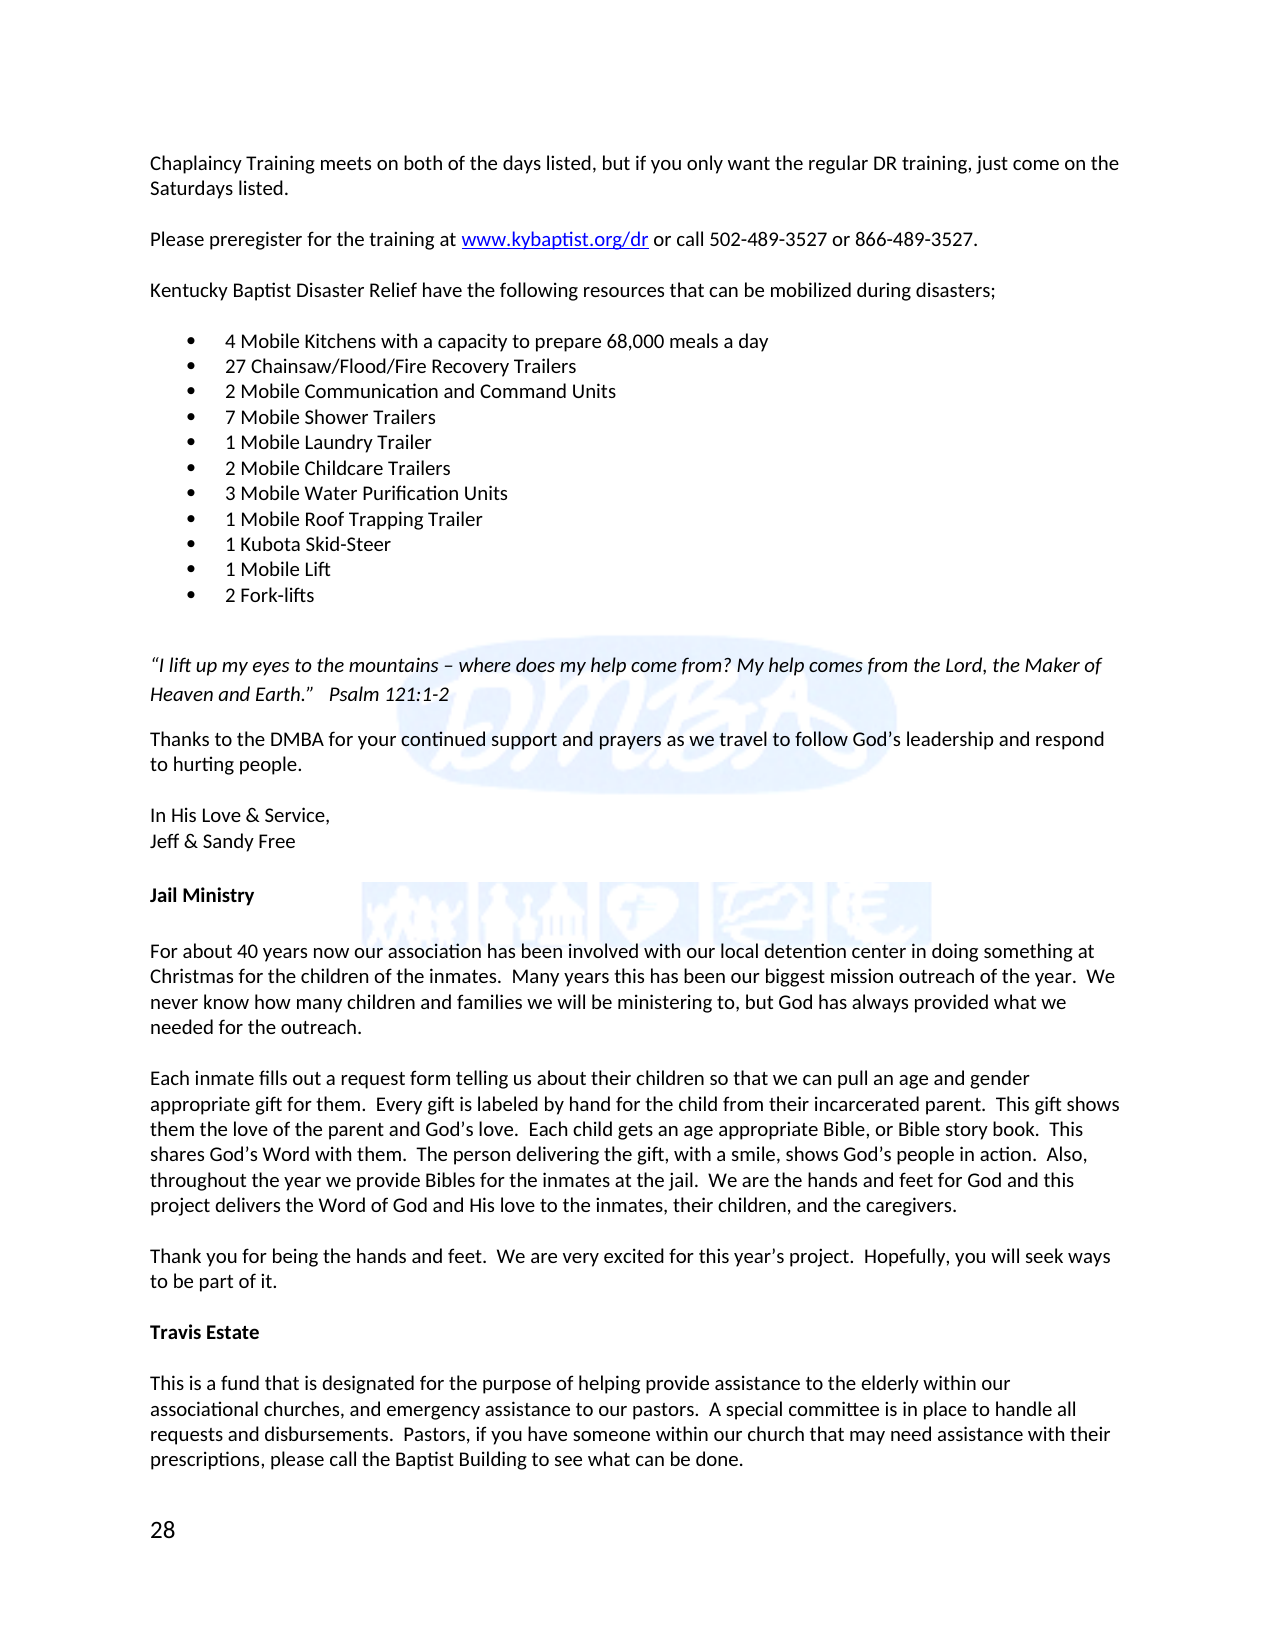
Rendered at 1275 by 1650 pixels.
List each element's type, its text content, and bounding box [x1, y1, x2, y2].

list 1 Kubota Skid-Steer [187, 531, 1125, 557]
list 2 Fork-lifts [187, 582, 1125, 607]
text In His Love & Service, [150, 802, 1125, 828]
text Thanks to the DMBA for your continued support and prayers as we travel to follow God’s leadership and respond to hurting people. [150, 726, 1125, 777]
text Travis Estate [150, 1319, 1125, 1345]
list 27 Chainsaw/Flood/Fire Recovery Trailers [187, 353, 1125, 379]
list 4 Mobile Kitchens with a capacity to prepare 68,000 meals a day [187, 328, 1125, 353]
list 3 Mobile Water Purification Units [187, 480, 1125, 506]
text Each inmate fills out a request form telling us about their children so that we can pull an age and gender appropriate gift for them. Every gift is labeled by hand for the child from their incarcerated parent. This gift shows them the love of the parent and God’s love. Each child gets an age appropriate Bible, or Bible story book. This shares God’s Word with them. The person delivering the gift, with a smile, shows God’s people in action. Also, throughout the year we provide Bibles for the inmates at the jail. We are the hands and feet for God and this project delivers the Word of God and His love to the inmates, their children, and the caregivers. [150, 1065, 1125, 1218]
text For about 40 years now our association has been involved with our local detention center in doing something at Christmas for the children of the inmates. Many years this has been our biggest mission outreach of the year. We never know how many children and families we will be ministering to, but God has always provided what we needed for the outreach. [150, 938, 1125, 1040]
list 2 Mobile Childcare Trailers [187, 455, 1125, 480]
list 7 Mobile Shower Trailers [187, 404, 1125, 429]
text Thank you for being the hands and feet. We are very excited for this year’s project. Hopefully, you will seek ways to be part of it. [150, 1243, 1125, 1294]
list 1 Mobile Roof Trapping Trailer [187, 506, 1125, 531]
list 1 Mobile Lift [187, 557, 1125, 582]
text Chaplaincy Training meets on both of the days listed, but if you only want the regular DR training, just come on the Saturdays listed. [150, 150, 1125, 201]
text Jeff & Sandy Free [150, 828, 1125, 853]
text This is a fund that is designated for the purpose of helping provide assistance to the elderly within our associational churches, and emergency assistance to our pastors. A special committee is in place to handle all requests and disbursements. Pastors, if you have someone within our church that may need assistance with their prescriptions, please call the Baptist Building to see what can be done. [150, 1370, 1125, 1472]
text Jail Ministry [150, 882, 1125, 908]
text Kentucky Baptist Disaster Relief have the following resources that can be mobilized during disasters; [150, 277, 1125, 302]
text Please preregister for the training at www.kybaptist.org/dr or call 502-489-3527 or 866-489-3527. [150, 226, 1125, 252]
list 1 Mobile Laundry Trailer [187, 429, 1125, 455]
list 2 Mobile Communication and Command Units [187, 379, 1125, 404]
text “I lift up my eyes to the mountains – where does my help come from? My help comes from the Lord, the Maker of Heaven and Earth.” Psalm 121:1-2 [150, 652, 1125, 707]
